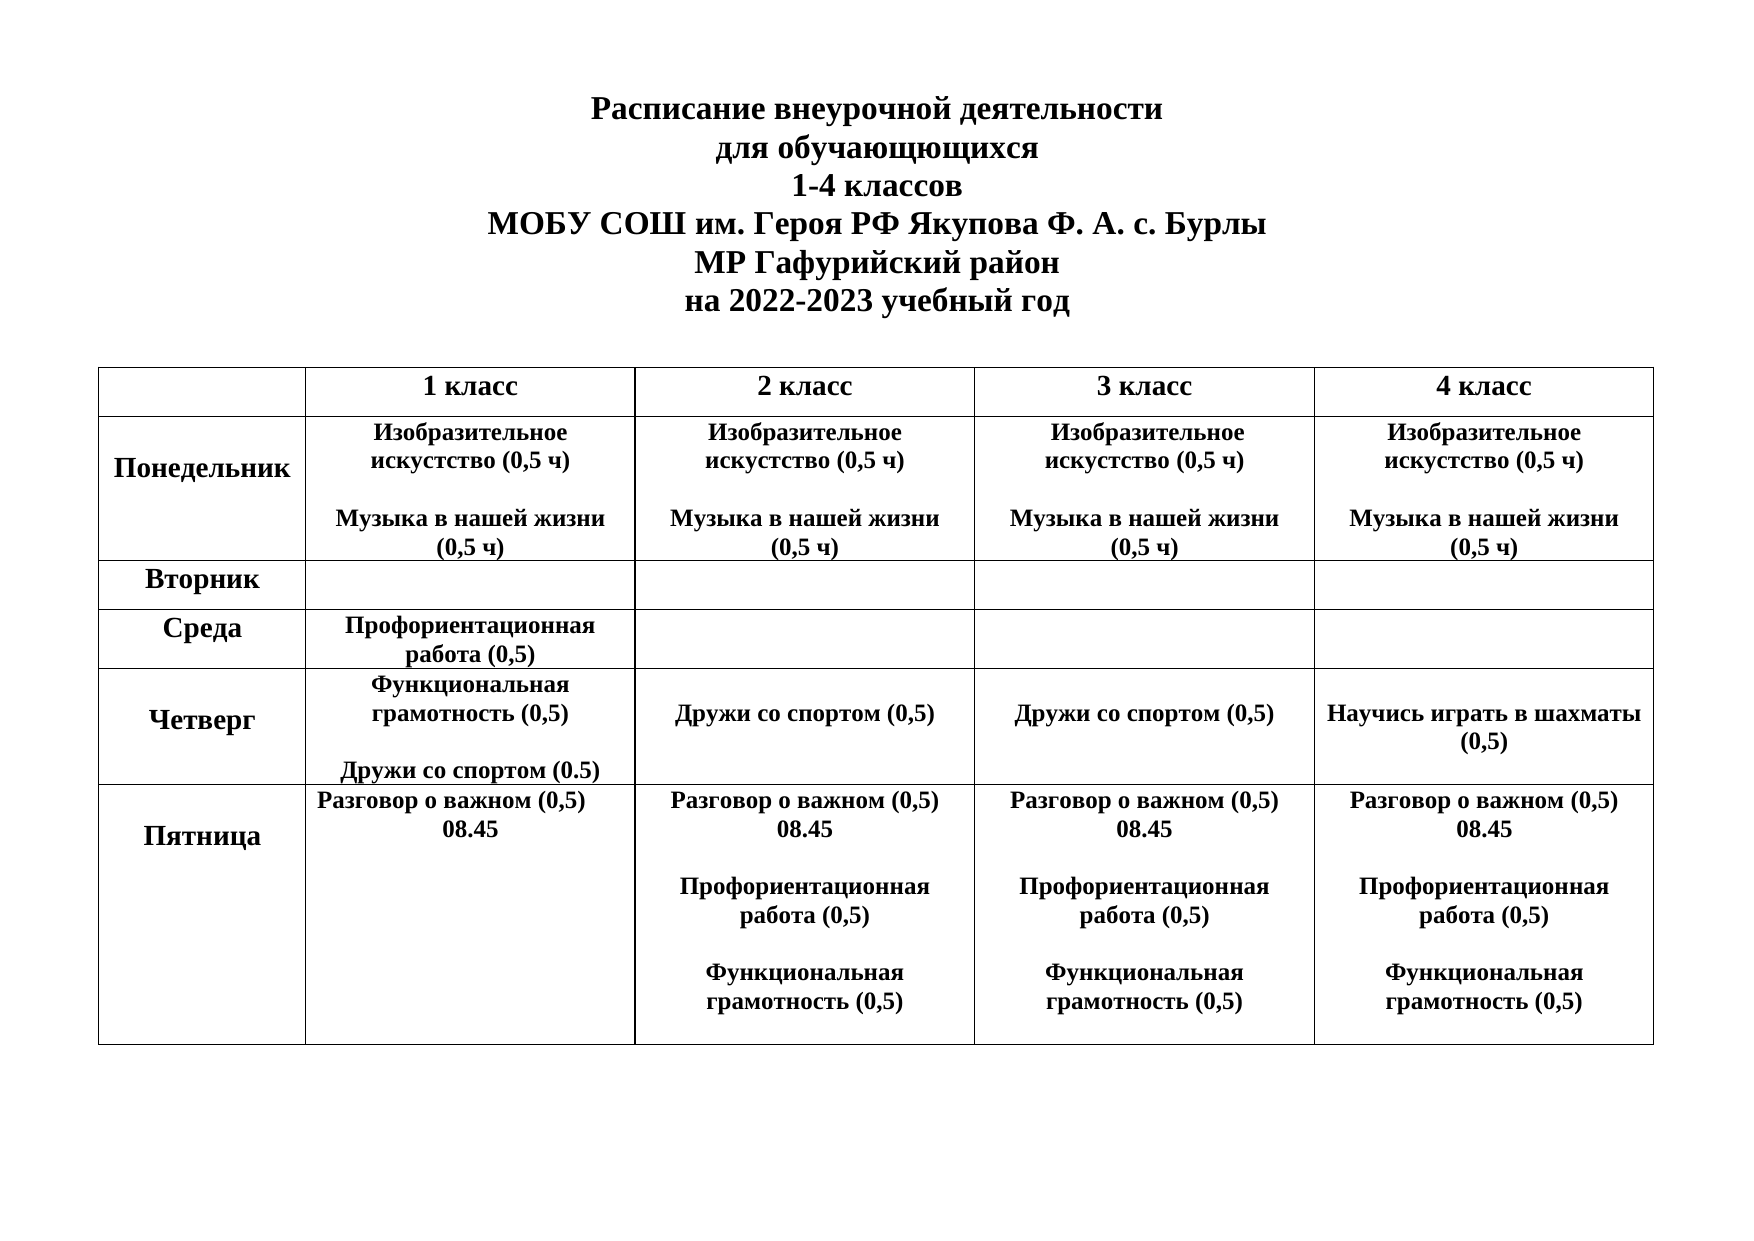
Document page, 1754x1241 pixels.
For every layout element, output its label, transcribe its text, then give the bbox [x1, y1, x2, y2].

table_cell Изобразительное искустство (0,5 ч) Музыка в нашей жизни (0,5 ч) [306, 417, 634, 560]
table_cell Изобразительное искустство (0,5 ч) Музыка в нашей жизни (0,5 ч) [636, 417, 974, 560]
table_header 3 класс [975, 368, 1314, 416]
text на 2022-2023 учебный год [89, 280, 1665, 319]
text 1-4 классов [89, 165, 1665, 204]
table_cell [1315, 561, 1653, 609]
table_cell Изобразительное искустство (0,5 ч) Музыка в нашей жизни (0,5 ч) [1315, 417, 1653, 560]
table_cell Дружи со спортом (0,5) [636, 669, 974, 784]
table_header 4 класс [1315, 368, 1653, 416]
table_cell Разговор о важном (0,5) 08.45 [306, 785, 634, 1044]
table_cell [975, 610, 1314, 668]
text МОБУ СОШ им. Героя РФ Якупова Ф. А. с. Бурлы [89, 204, 1665, 242]
table_cell Пятница [99, 785, 305, 1044]
table_cell [636, 561, 974, 609]
table_header 1 класс [306, 368, 634, 416]
text МР Гафурийский район [89, 242, 1665, 280]
table_cell Разговор о важном (0,5) 08.45 Профориентационная работа (0,5) Функциональная грамотность (0,5) [1315, 785, 1653, 1044]
table_cell Функциональная грамотность (0,5) Дружи со спортом (0.5) [306, 669, 634, 784]
table_cell Дружи со спортом (0,5) [975, 669, 1314, 784]
table_cell [975, 561, 1314, 609]
table_cell Изобразительное искустство (0,5 ч) Музыка в нашей жизни (0,5 ч) [975, 417, 1314, 560]
table_cell Вторник [99, 561, 305, 609]
table_cell Среда [99, 610, 305, 668]
text Расписание внеурочной деятельности [89, 89, 1665, 127]
text для обучающющихся [89, 127, 1665, 165]
table_cell Профориентационная работа (0,5) [306, 610, 634, 668]
table_header 2 класс [636, 368, 974, 416]
table_cell Научись играть в шахматы (0,5) [1315, 669, 1653, 784]
table_header [99, 368, 305, 416]
table_cell [306, 561, 634, 609]
table_cell Разговор о важном (0,5) 08.45 Профориентационная работа (0,5) Функциональная грамотность (0,5) [636, 785, 974, 1044]
table_cell [1315, 610, 1653, 668]
table_cell Разговор о важном (0,5) 08.45 Профориентационная работа (0,5) Функциональная грамотность (0,5) [975, 785, 1314, 1044]
table_cell Понедельник [99, 417, 305, 560]
table_cell [636, 610, 974, 668]
table_cell Четверг [99, 669, 305, 784]
